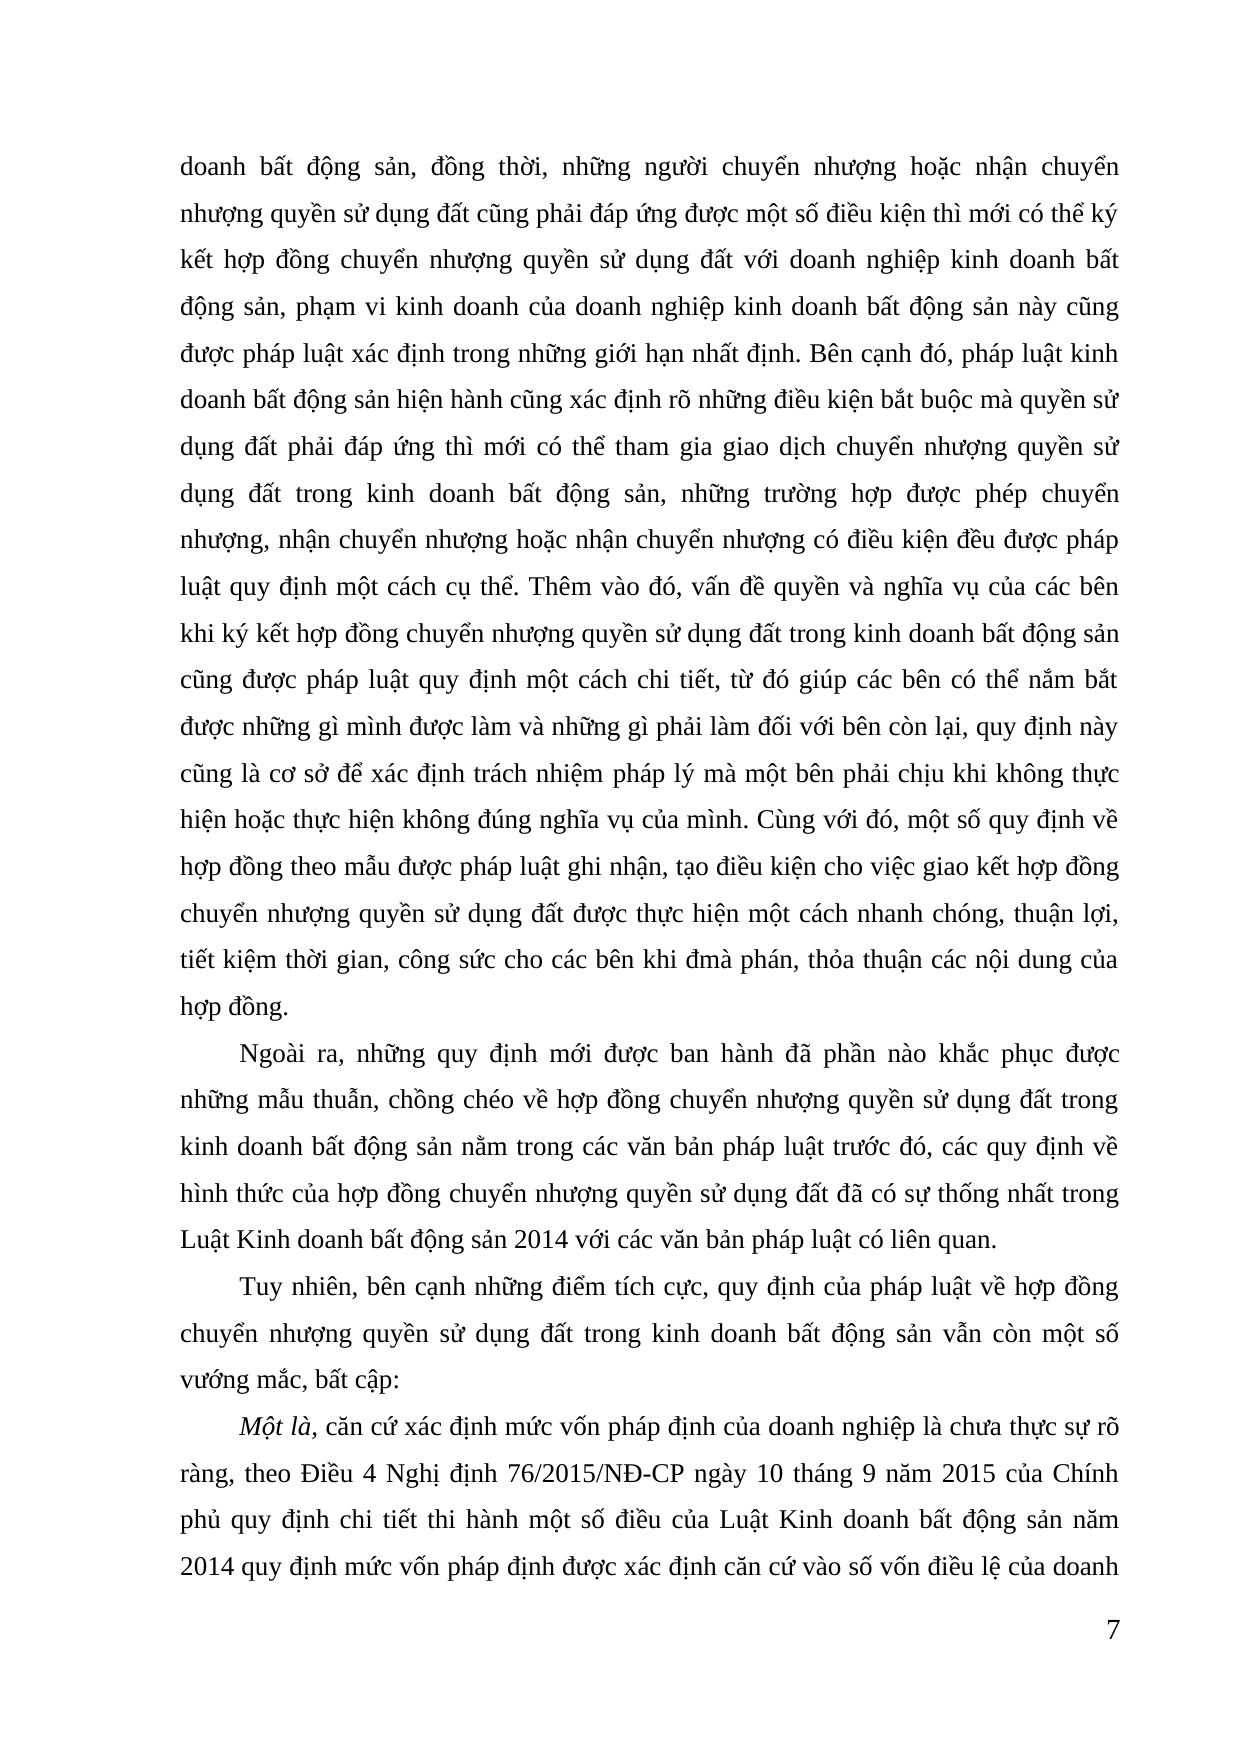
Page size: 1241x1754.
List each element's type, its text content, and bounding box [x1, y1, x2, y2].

text Ngoài ra, những quy định mới được ban hành đã phần nào khắc phục được những mẫu thuẫn, chồng chéo về hợp đồng chuyển nhượng quyền sử dụng đất trong kinh doanh bất động sản nằm trong các văn bản pháp luật trước đó, các quy định về hình thức của hợp đồng chuyển nhượng quyền sử dụng đất đã có sự thống nhất trong Luật Kinh doanh bất động sản 2014 với các văn bản pháp luật có liên quan. [180, 1037, 1120, 1254]
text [180, 1410, 1120, 1581]
text Tuy nhiên, bên cạnh những điểm tích cực, quy định của pháp luật về hợp đồng chuyển nhượng quyền sử dụng đất trong kinh doanh bất động sản vẫn còn một số vướng mắc, bất cập: [180, 1270, 1120, 1394]
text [180, 150, 1120, 1021]
